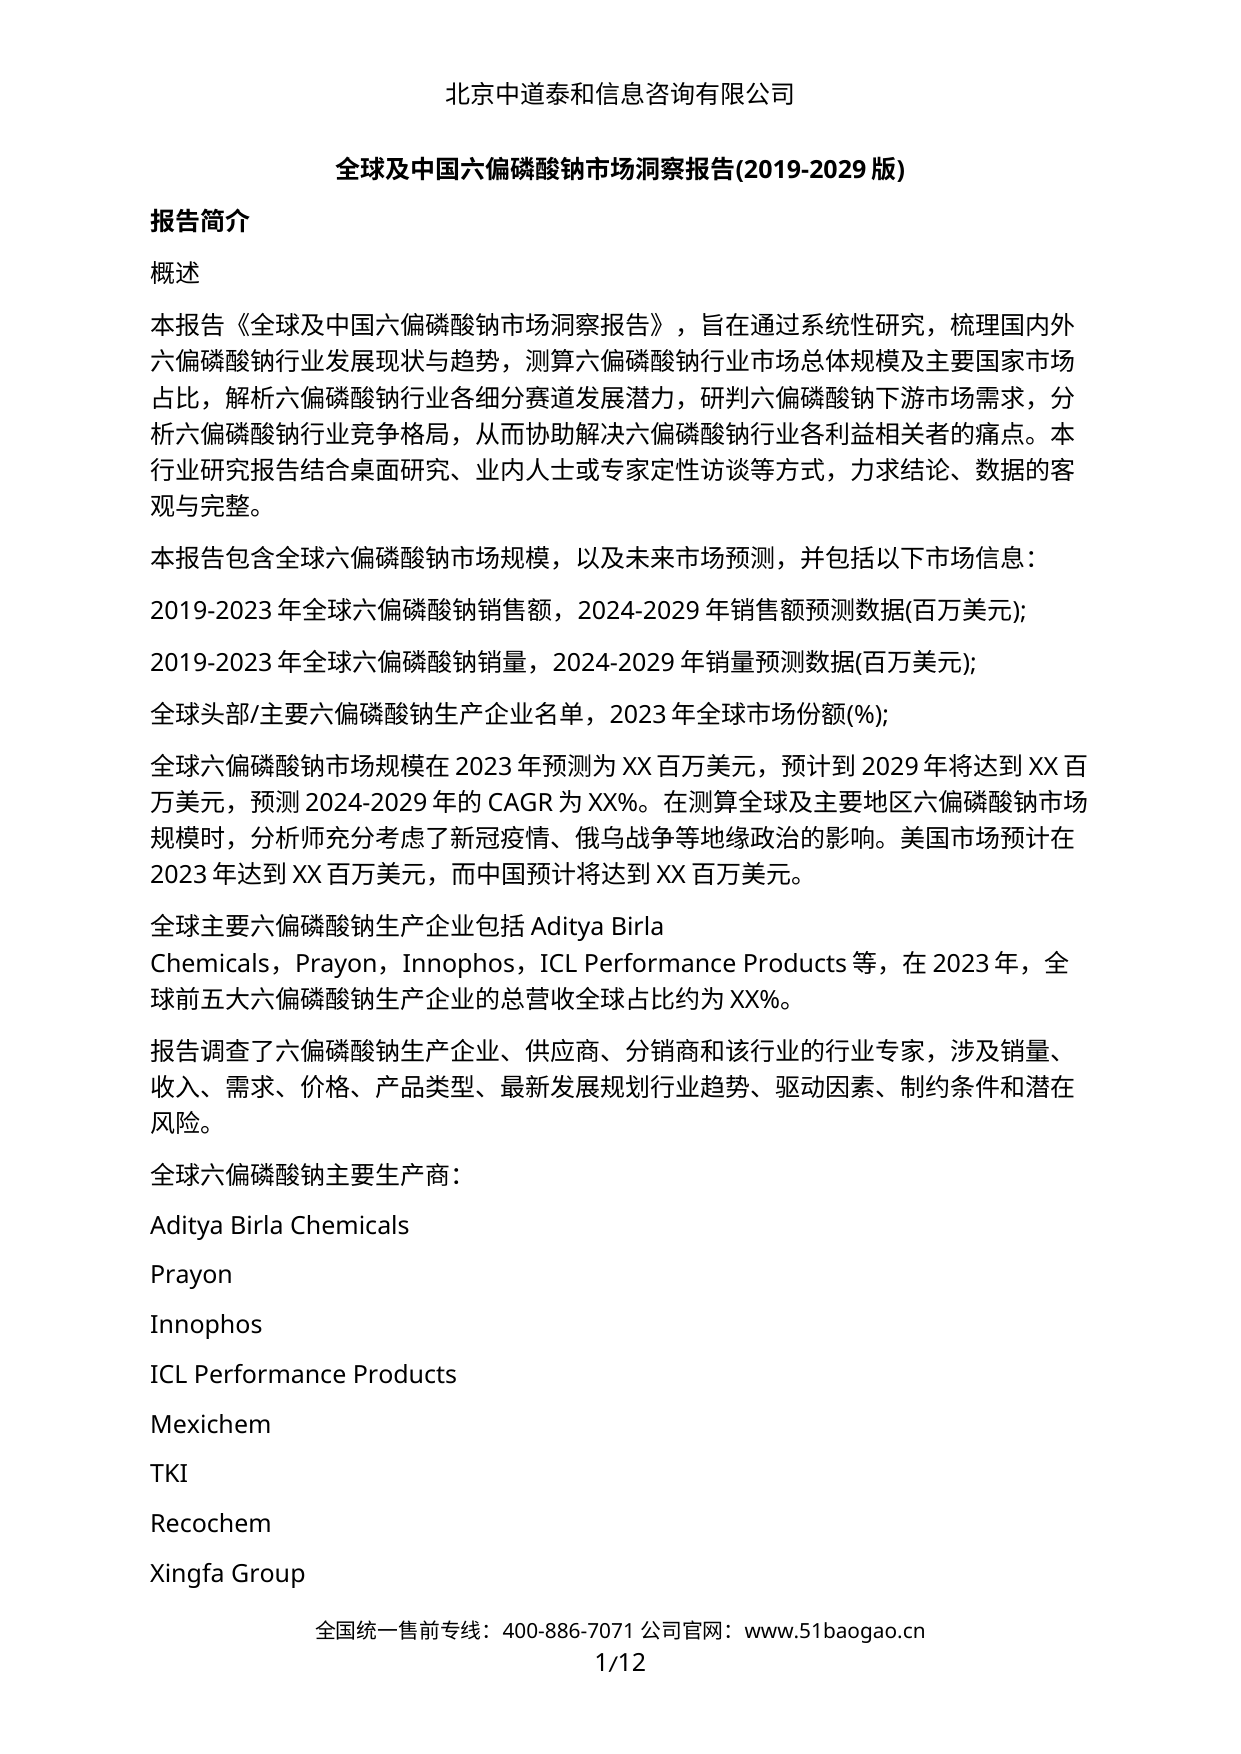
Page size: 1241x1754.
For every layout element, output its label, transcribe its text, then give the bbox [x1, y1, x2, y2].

text 全球六偏磷酸钠市场规模在2023年预测为XX百万美元，预计到2029年将达到XX百万美元，预测2024-2029年的CAGR为XX%。在测算全球及主要地区六偏磷酸钠市场规模时，分析师充分考虑了新冠疫情、俄乌战争等地缘政治的影响。美国市场预计在2023年达到XX百万美元，而中国预计将达到XX百万美元。 [150, 746, 1090, 891]
text 本报告《全球及中国六偏磷酸钠市场洞察报告》，旨在通过系统性研究，梳理国内外六偏磷酸钠行业发展现状与趋势，测算六偏磷酸钠行业市场总体规模及主要国家市场占比，解析六偏磷酸钠行业各细分赛道发展潜力，研判六偏磷酸钠下游市场需求，分析六偏磷酸钠行业竞争格局，从而协助解决六偏磷酸钠行业各利益相关者的痛点。本行业研究报告结合桌面研究、业内人士或专家定性访谈等方式，力求结论、数据的客观与完整。 [150, 306, 1090, 523]
text 概述 [150, 254, 1090, 290]
text 2019-2023年全球六偏磷酸钠销量，2024-2029年销量预测数据(百万美元); [150, 642, 1090, 679]
text TKI [150, 1456, 1090, 1490]
text 报告调查了六偏磷酸钠生产企业、供应商、分销商和该行业的行业专家，涉及销量、收入、需求、价格、产品类型、最新发展规划行业趋势、驱动因素、制约条件和潜在风险。 [150, 1031, 1090, 1140]
text 本报告包含全球六偏磷酸钠市场规模，以及未来市场预测，并包括以下市场信息： [150, 539, 1090, 575]
text Aditya Birla Chemicals [150, 1207, 1090, 1242]
text Recochem [150, 1506, 1090, 1540]
text ICL Performance Products [150, 1357, 1090, 1391]
text 报告简介 [150, 202, 1090, 238]
text 2019-2023年全球六偏磷酸钠销售额，2024-2029年销售额预测数据(百万美元); [150, 591, 1090, 627]
text Xingfa Group [150, 1555, 1090, 1589]
text 全球六偏磷酸钠主要生产商： [150, 1156, 1090, 1192]
text Innophos [150, 1307, 1090, 1341]
text 全球及中国六偏磷酸钠市场洞察报告(2019-2029版) [150, 150, 1090, 186]
text Prayon [150, 1257, 1090, 1291]
text 全球主要六偏磷酸钠生产企业包括 Aditya Birla Chemicals，Prayon，Innophos，ICL Performance Products等，在2023年，全球前五大六偏磷酸钠生产企业的总营收全球占比约为XX%。 [150, 907, 1090, 1016]
text Mexichem [150, 1406, 1090, 1440]
text 全球头部/主要六偏磷酸钠生产企业名单，2023年全球市场份额(%); [150, 694, 1090, 731]
